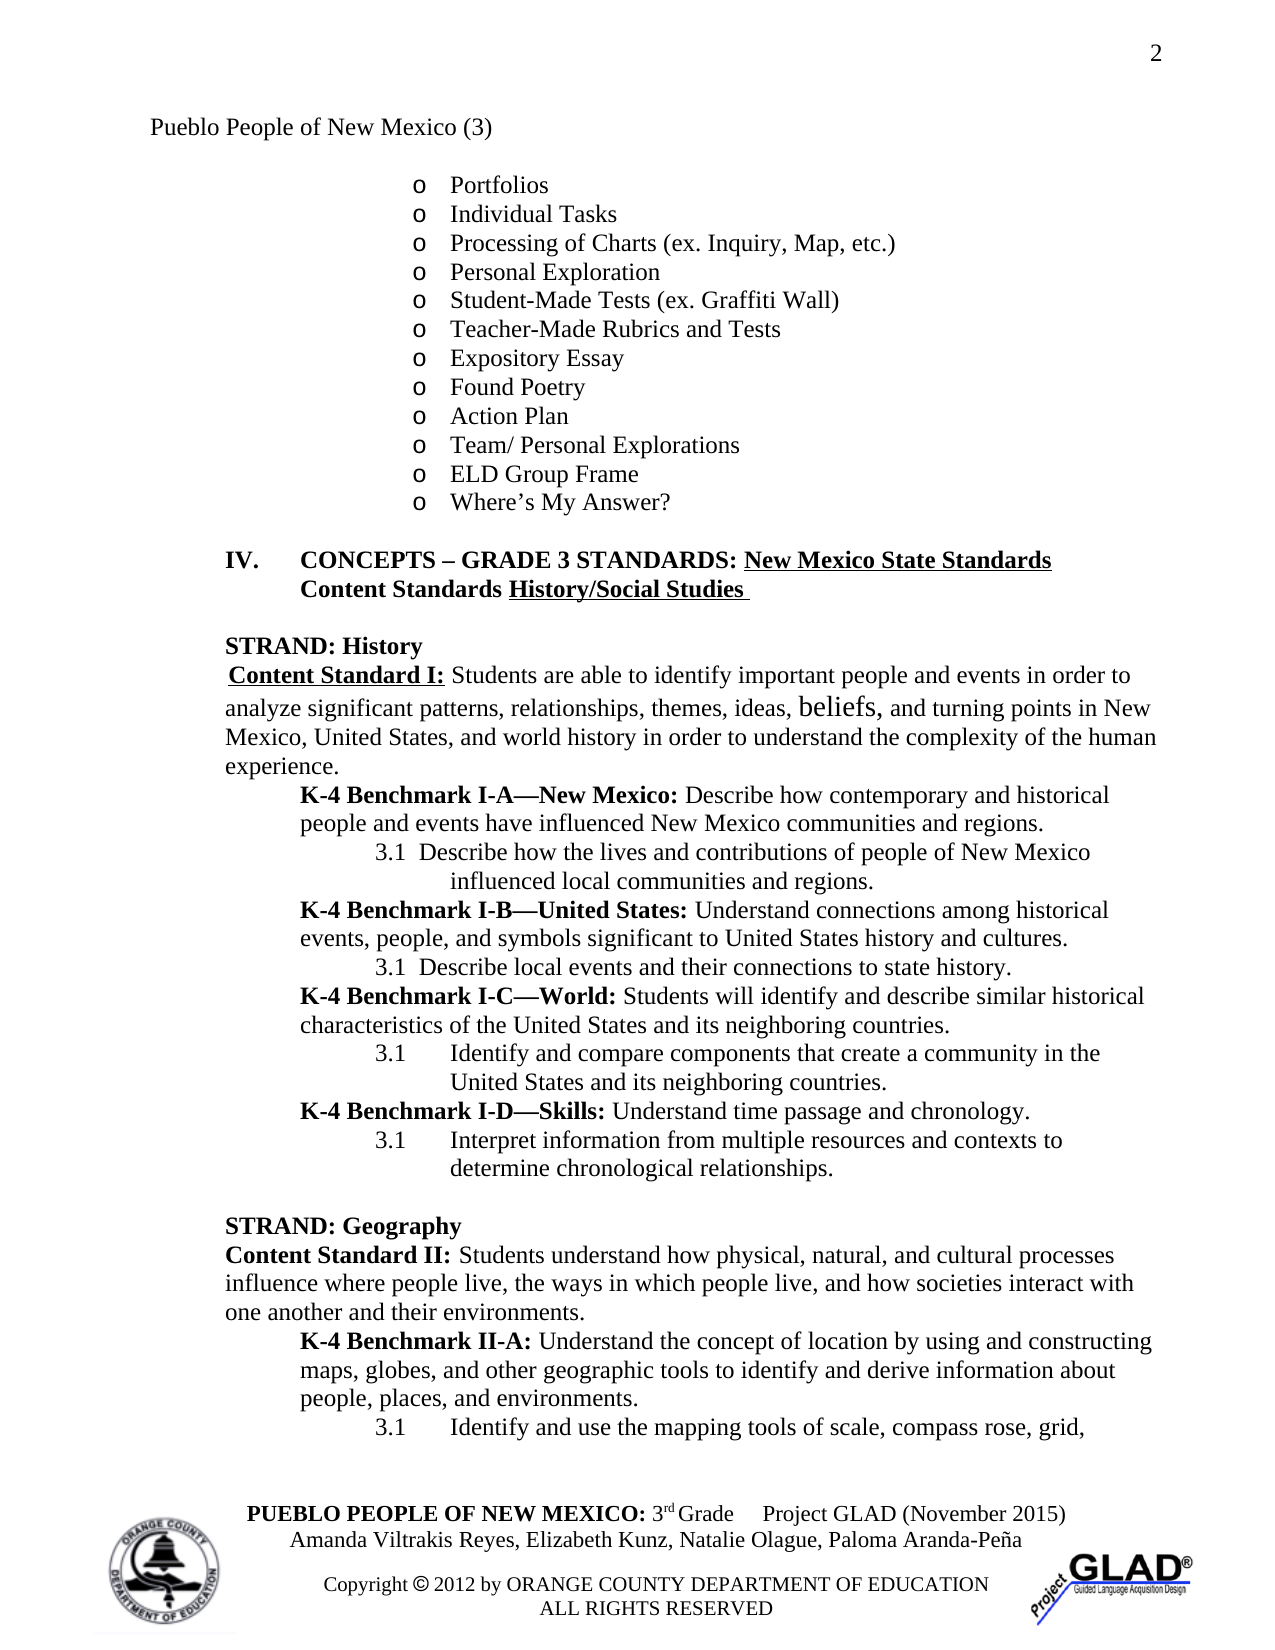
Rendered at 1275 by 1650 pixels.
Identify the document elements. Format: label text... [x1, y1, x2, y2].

picture [93, 1514, 237, 1634]
list Teacher-Made Rubrics and Tests [300, 314, 1162, 343]
picture [1031, 1543, 1200, 1627]
text 3.1 Describe how the lives and contributions of people of New Mexico influenced local communities and regions. [150, 837, 1162, 895]
text Content Standard II: Students understand how physical, natural, and cultural processes influence where people live, the ways in which people live, and how societies interact with one another and their environments. [225, 1240, 1162, 1326]
list Individual Tasks [300, 199, 1162, 228]
text 3.1 Interpret information from multiple resources and contexts to [375, 1125, 1162, 1153]
list Student-Made Tests (ex. Graffiti Wall) [300, 285, 1162, 314]
list Portfolios [300, 170, 1162, 199]
text Content Standards History/Social Studies [225, 574, 1162, 602]
text United States and its neighboring countries. [375, 1067, 1162, 1096]
text 3.1 Describe local events and their connections to state history. [300, 952, 1162, 981]
list Action Plan [300, 401, 1162, 430]
text STRAND: History [225, 631, 1162, 660]
text 3.1 Identify and use the mapping tools of scale, compass rose, grid, [300, 1412, 1162, 1441]
text determine chronological relationships. [375, 1153, 1162, 1182]
text Content Standard I: Students are able to identify important people and events in order to analyze significant patterns, relationships, themes, ideas, beliefs, and turning points in New Mexico, United States, and world history in order to understand the complexity of the human experience. [178, 660, 1162, 780]
text K-4 Benchmark II-A: Understand the concept of location by using and constructing maps, globes, and other geographic tools to identify and derive information about people, places, and environments. [300, 1326, 1162, 1412]
text 3.1 Identify and compare components that create a community in the [300, 1038, 1162, 1067]
list Processing of Charts (ex. Inquiry, Map, etc.) [300, 228, 1162, 257]
text IV. CONCEPTS – GRADE 3 STANDARDS: New Mexico State Standards [150, 545, 1162, 574]
list Team/ Personal Explorations [300, 430, 1162, 458]
text K-4 Benchmark I-B—United States: Understand connections among historical events, people, and symbols significant to United States history and cultures. [300, 895, 1162, 952]
list Personal Exploration [300, 257, 1162, 285]
list Expository Essay [300, 343, 1162, 372]
list Where’s My Answer? [300, 487, 1162, 516]
text K-4 Benchmark I-C—World: Students will identify and describe similar historical characteristics of the United States and its neighboring countries. [300, 981, 1162, 1038]
text K-4 Benchmark I-A—New Mexico: Describe how contemporary and historical people and events have influenced New Mexico communities and regions. [300, 780, 1162, 837]
list ELD Group Frame [300, 458, 1162, 487]
text K-4 Benchmark I-D—Skills: Understand time passage and chronology. [225, 1096, 1162, 1125]
text STRAND: Geography [225, 1211, 1162, 1240]
list Found Poetry [300, 372, 1162, 401]
